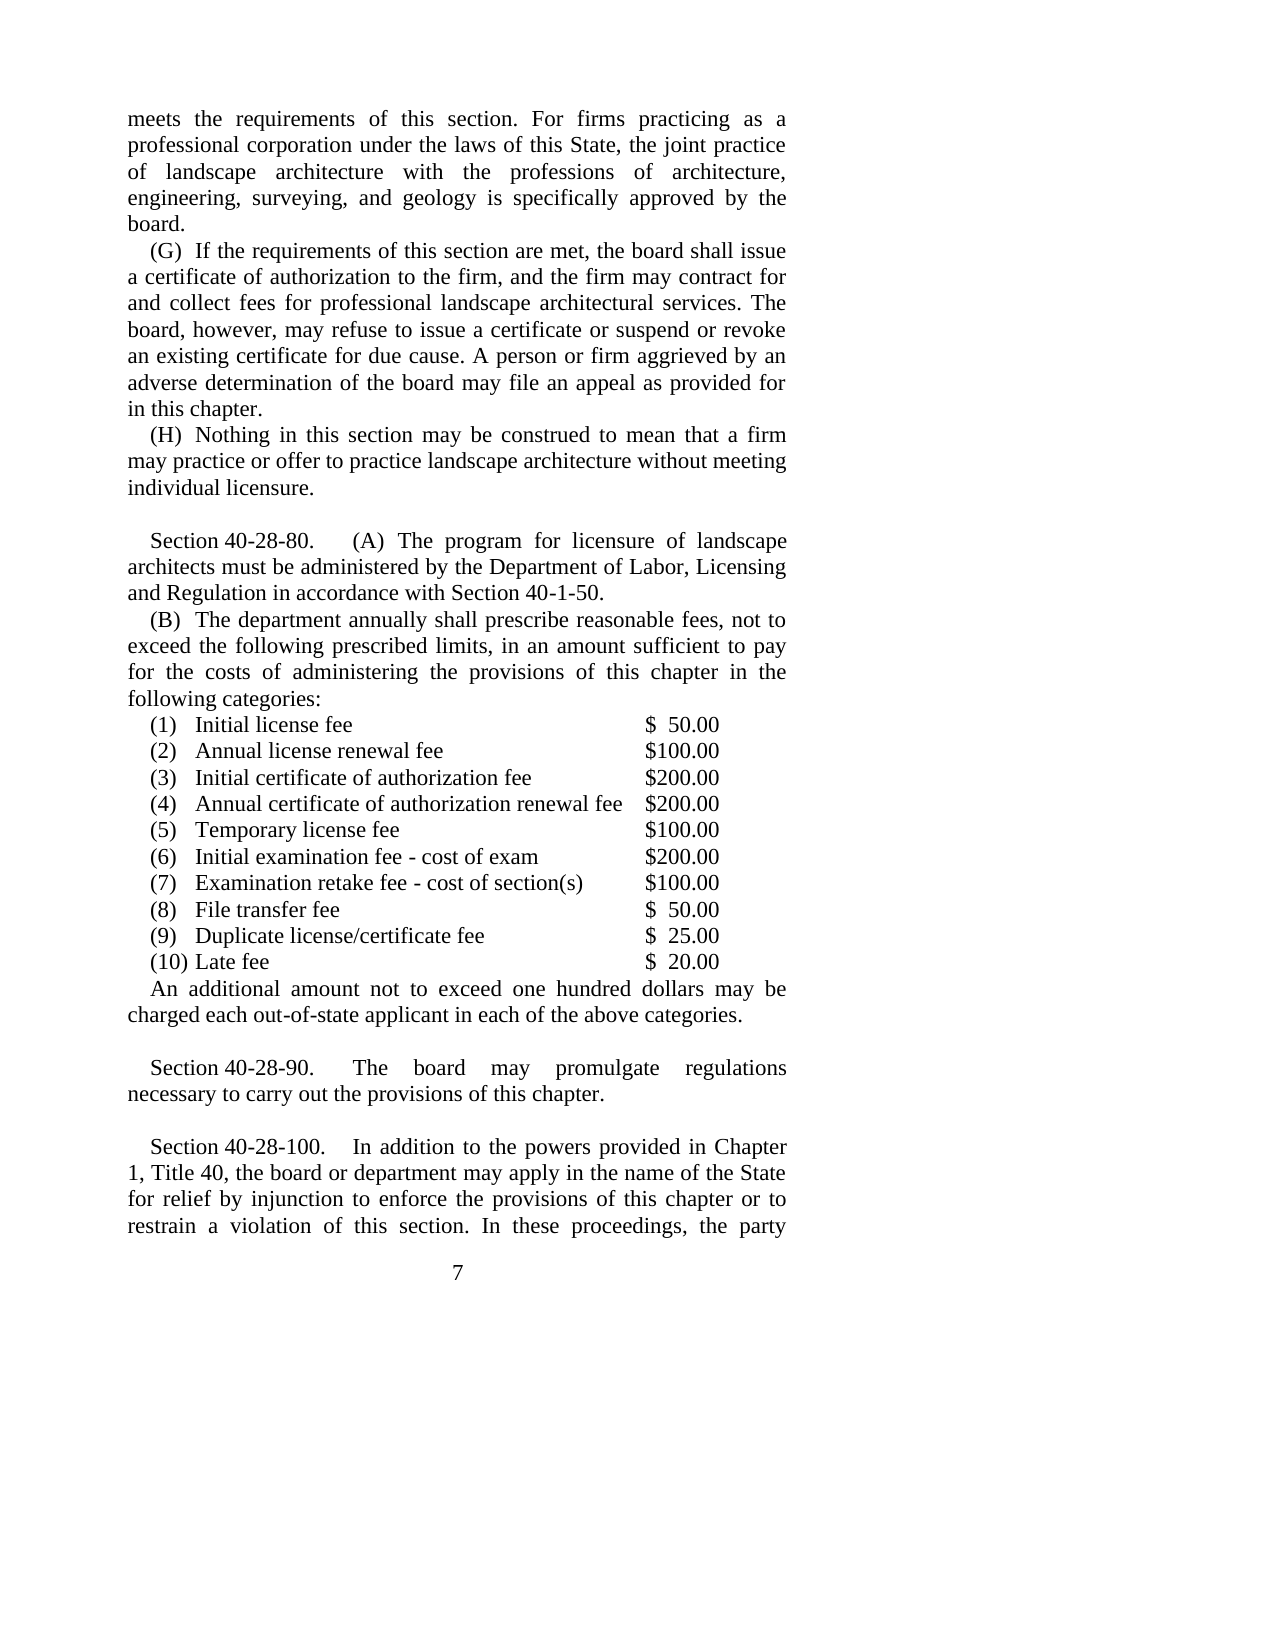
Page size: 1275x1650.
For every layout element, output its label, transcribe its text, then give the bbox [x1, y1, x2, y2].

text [127, 1133, 787, 1238]
text (1) Initial license fee $ 50.00 [127, 711, 787, 737]
text (H) Nothing in this section may be construed to mean that a firm may practice or offer to practice landscape architecture without meeting individual licensure. [127, 421, 787, 500]
text (B) The department annually shall prescribe reasonable fees, not to exceed the following prescribed limits, in an amount sufficient to pay for the costs of administering the provisions of this chapter in the following categories: [127, 606, 787, 711]
text (7) Examination retake fee - cost of section(s) $100.00 [127, 869, 787, 896]
text Section 40-28-90. The board may promulgate regulations necessary to carry out the provisions of this chapter. [127, 1054, 787, 1106]
text (4) Annual certificate of authorization renewal fee $200.00 [127, 790, 787, 817]
text (3) Initial certificate of authorization fee $200.00 [127, 764, 787, 790]
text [127, 105, 787, 237]
text Section 40-28-80. (A) The program for licensure of landscape architects must be administered by the Department of Labor, Licensing and Regulation in accordance with Section 40-1-50. [127, 527, 787, 606]
text (9) Duplicate license/certificate fee $ 25.00 [127, 922, 787, 948]
text (6) Initial examination fee - cost of exam $200.00 [127, 843, 787, 869]
text An additional amount not to exceed one hundred dollars may be charged each out-of-state applicant in each of the above categories. [127, 975, 787, 1027]
text (10) Late fee $ 20.00 [127, 948, 787, 975]
text (G) If the requirements of this section are met, the board shall issue a certificate of authorization to the firm, and the firm may contract for and collect fees for professional landscape architectural services. The board, however, may refuse to issue a certificate or suspend or revoke an existing certificate for due cause. A person or firm aggrieved by an adverse determination of the board may file an appeal as provided for in this chapter. [127, 237, 787, 421]
text (8) File transfer fee $ 50.00 [127, 896, 787, 922]
text (2) Annual license renewal fee $100.00 [127, 737, 787, 764]
text (5) Temporary license fee $100.00 [127, 817, 787, 843]
